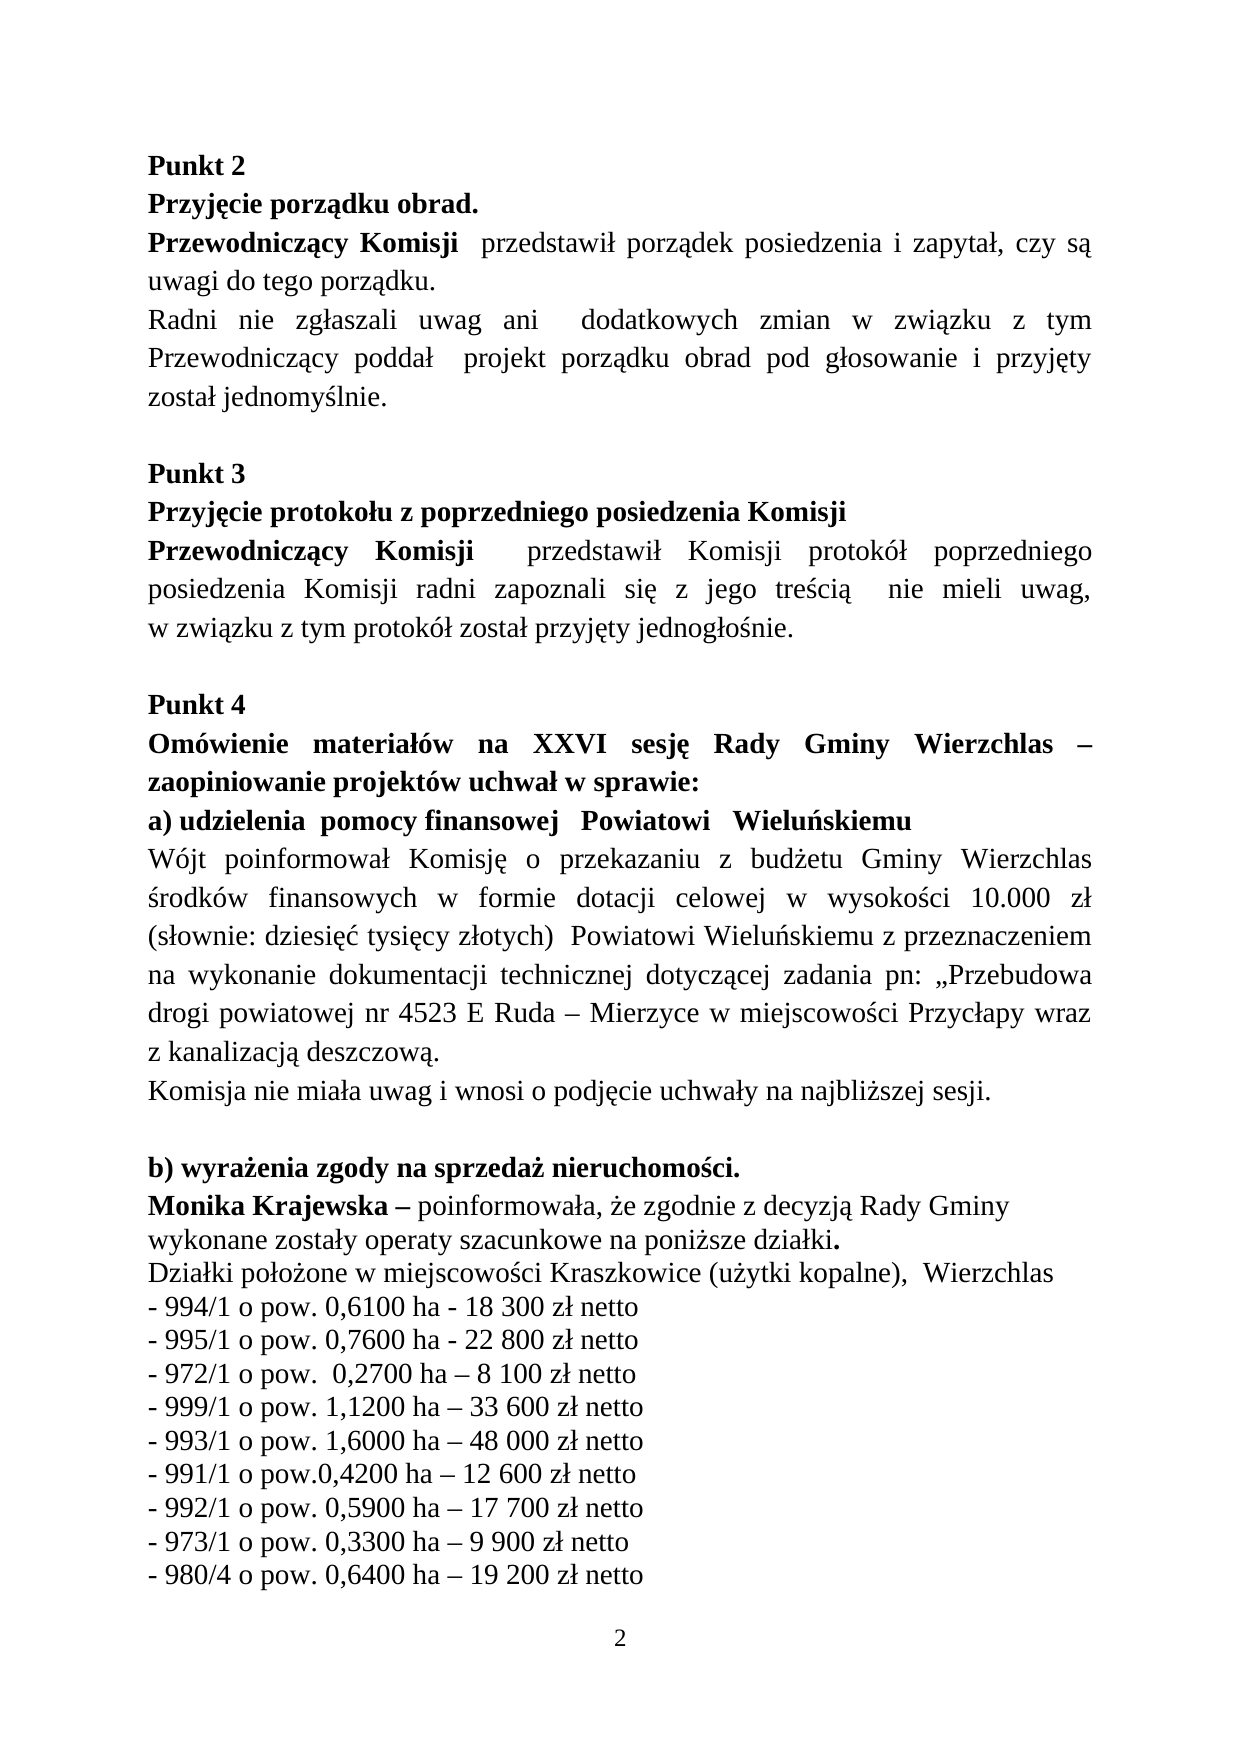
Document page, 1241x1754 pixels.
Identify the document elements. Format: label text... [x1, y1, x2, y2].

text - 991/1 o pow.0,4200 ha – 12 600 zł netto [148, 1457, 1093, 1490]
text Punkt 4 [148, 687, 1093, 721]
text a) udzielenia pomocy finansowej Powiatowi Wieluńskiemu [148, 803, 1093, 836]
text Komisja nie miała uwag i wnosi o podjęcie uchwały na najbliższej sesji. [148, 1073, 1093, 1106]
text Monika Krajewska – poinformowała, że zgodnie z decyzją Rady Gminy wykonane zostały operaty szacunkowe na poniższe działki. [148, 1188, 1093, 1255]
text Omówienie materiałów na XXVI sesję Rady Gminy Wierzchlas – zaopiniowanie projektów uchwał w sprawie: [148, 726, 1093, 798]
text - 992/1 o pow. 0,5900 ha – 17 700 zł netto [148, 1490, 1093, 1524]
text Punkt 2 [148, 148, 1093, 181]
text Przewodniczący Komisji przedstawił Komisji protokół poprzedniego posiedzenia Komisji radni zapoznali się z jego treścią nie mieli uwag, w związku z tym protokół został przyjęty jednogłośnie. [148, 533, 1093, 644]
text - 994/1 o pow. 0,6100 ha - 18 300 zł netto [148, 1289, 1093, 1322]
text - 972/1 o pow. 0,2700 ha – 8 100 zł netto [148, 1356, 1093, 1389]
text Punkt 3 [148, 456, 1093, 489]
text Działki położone w miejscowości Kraszkowice (użytki kopalne), Wierzchlas [148, 1255, 1093, 1289]
text Wójt poinformował Komisję o przekazaniu z budżetu Gminy Wierzchlas środków finansowych w formie dotacji celowej w wysokości 10.000 zł (słownie: dziesięć tysięcy złotych) Powiatowi Wieluńskiemu z przeznaczeniem na wykonanie dokumentacji technicznej dotyczącej zadania pn: „Przebudowa drogi powiatowej nr 4523 E Ruda – Mierzyce w miejscowości Przycłapy wraz z kanalizacją deszczową. [148, 841, 1093, 1068]
text Radni nie zgłaszali uwag ani dodatkowych zmian w związku z tym Przewodniczący poddał projekt porządku obrad pod głosowanie i przyjęty został jednomyślnie. [148, 302, 1093, 412]
text - 999/1 o pow. 1,1200 ha – 33 600 zł netto [148, 1389, 1093, 1423]
text - 993/1 o pow. 1,6000 ha – 48 000 zł netto [148, 1423, 1093, 1457]
text - 995/1 o pow. 0,7600 ha - 22 800 zł netto [148, 1322, 1093, 1356]
text b) wyrażenia zgody na sprzedaż nieruchomości. [148, 1150, 1093, 1183]
text - 973/1 o pow. 0,3300 ha – 9 900 zł netto [148, 1524, 1093, 1557]
text Przyjęcie protokołu z poprzedniego posiedzenia Komisji [148, 494, 1093, 528]
text - 980/4 o pow. 0,6400 ha – 19 200 zł netto [148, 1557, 1093, 1591]
text Przewodniczący Komisji przedstawił porządek posiedzenia i zapytał, czy są uwagi do tego porządku. [148, 225, 1093, 297]
text Przyjęcie porządku obrad. [148, 186, 1093, 220]
